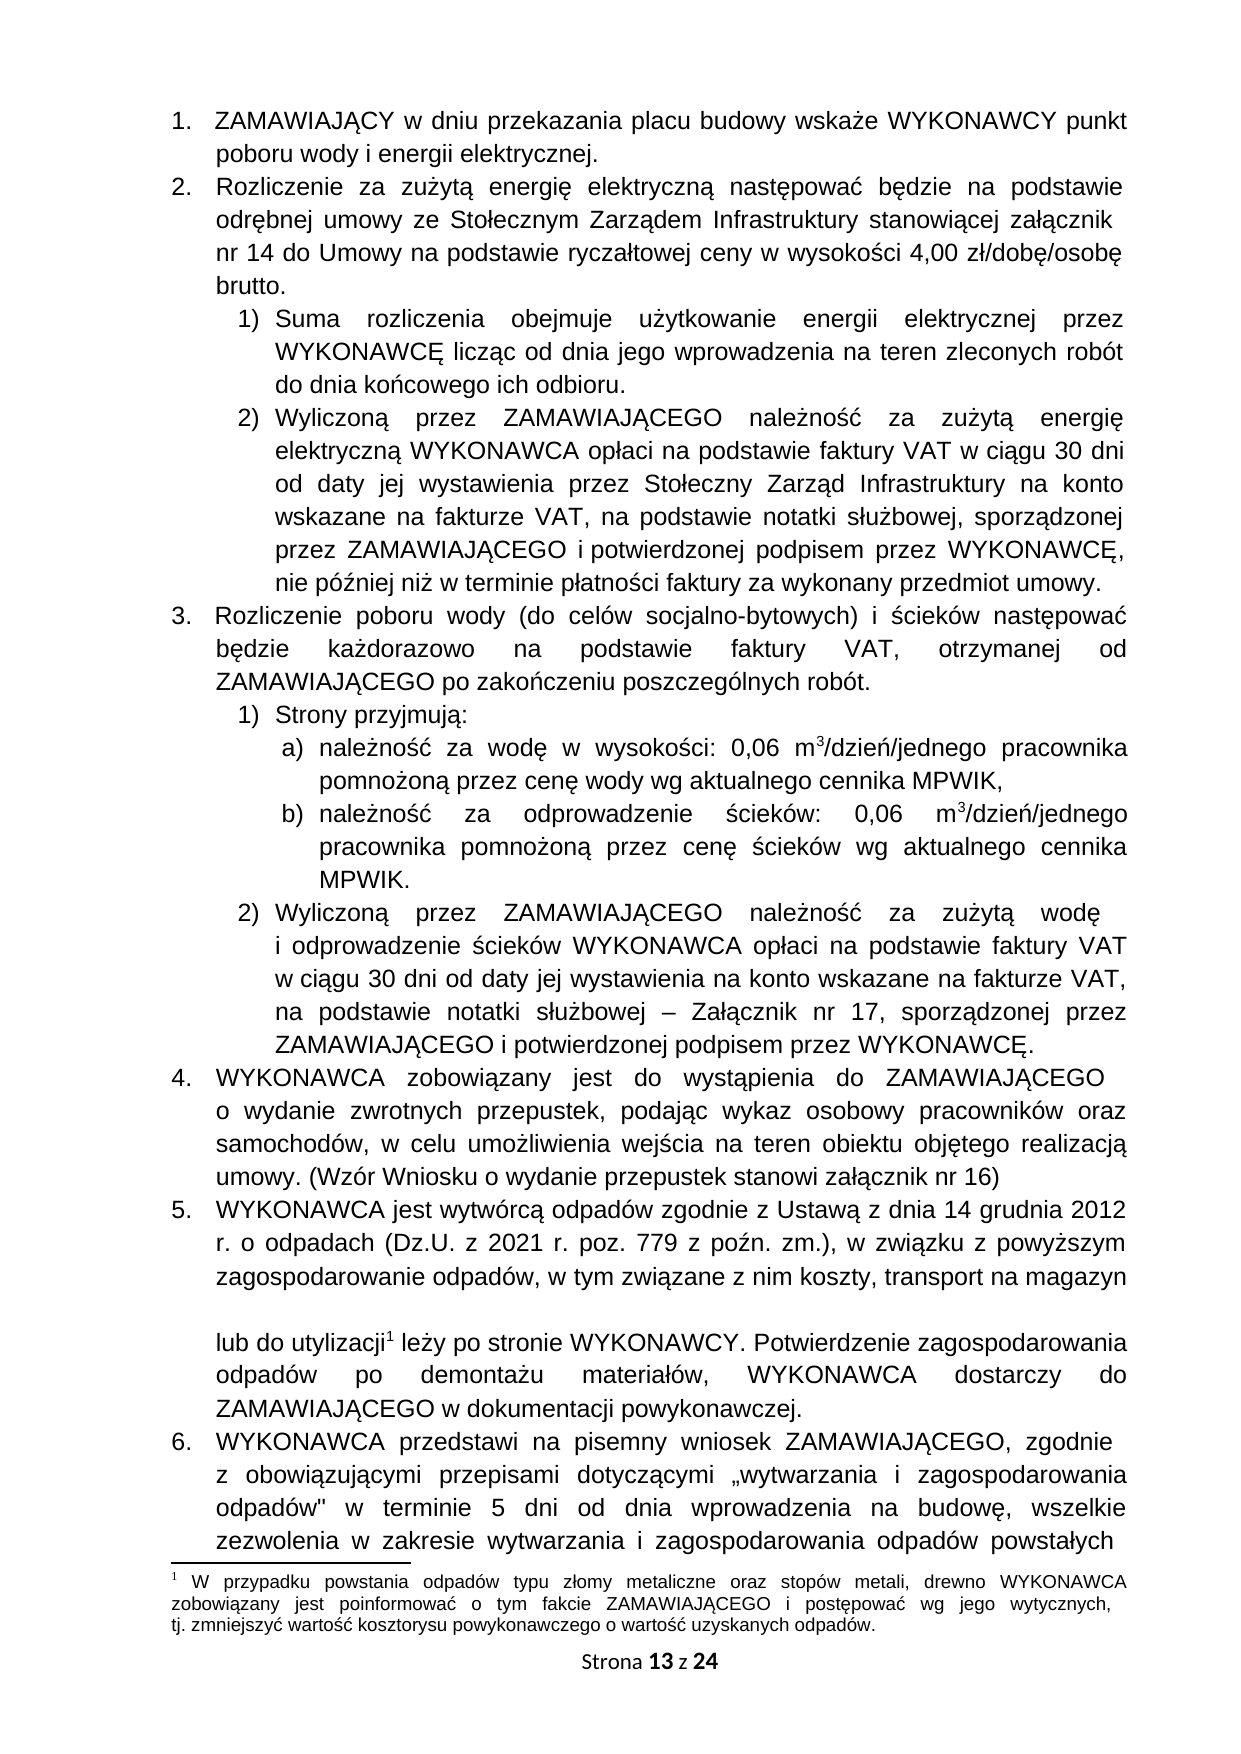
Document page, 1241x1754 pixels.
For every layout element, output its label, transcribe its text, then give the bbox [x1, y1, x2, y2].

list Wyliczoną przez ZAMAWIAJĄCEGO należność za zużytą energię elektryczną WYKONAWCA opłaci na podstawie faktury VAT w ciągu 30 dni od daty jej wystawienia przez Stołeczny Zarząd Infrastruktury na konto wskazane na fakturze VAT, na podstawie notatki służbowej, sporządzonej przez ZAMAWIAJĄCEGO i potwierdzonej podpisem przez WYKONAWCĘ, nie później niż w terminie płatności faktury za wykonany przedmiot umowy. [237, 403, 1124, 597]
list Suma rozliczenia obejmuje użytkowanie energii elektrycznej przez WYKONAWCĘ licząc od dnia jego wprowadzenia na teren zleconych robót do dnia końcowego ich odbioru. [237, 304, 1124, 399]
list ZAMAWIAJĄCY w dniu przekazania placu budowy wskaże WYKONAWCY punkt poboru wody i energii elektrycznej. [171, 106, 1128, 167]
list WYKONAWCA jest wytwórcą odpadów zgodnie z Ustawą z dnia 14 grudnia 2012 r. o odpadach (Dz.U. z 2021 r. poz. 779 z poźn. zm.), w związku z powyższym zagospodarowanie odpadów, w tym związane z nim koszty, transport na magazyn lub do utylizacji leży po stronie WYKONAWCY. Potwierdzenie zagospodarowania odpadów po demontażu materiałów, WYKONAWCA dostarczy do ZAMAWIAJĄCEGO w dokumentacji powykonawczej. [171, 1195, 1128, 1422]
list Rozliczenie za zużytą energię elektryczną następować będzie na podstawie odrębnej umowy ze Stołecznym Zarządem Infrastruktury stanowiącej załącznik nr 14 do Umowy na podstawie ryczałtowej ceny w wysokości 4,00 zł/dobę/osobę brutto. [171, 172, 1124, 299]
list WYKONAWCA zobowiązany jest do wystąpienia do ZAMAWIAJĄCEGO o wydanie zwrotnych przepustek, podając wykaz osobowy pracowników oraz samochodów, w celu umożliwienia wejścia na teren obiektu objętego realizacją umowy. (Wzór Wniosku o wydanie przepustek stanowi załącznik nr 16) [171, 1063, 1128, 1191]
list Wyliczoną przez ZAMAWIAJĄCEGO należność za zużytą wodę i odprowadzenie ścieków WYKONAWCA opłaci na podstawie faktury VAT w ciągu 30 dni od daty jej wystawienia na konto wskazane na fakturze VAT, na podstawie notatki służbowej – Załącznik nr 17, sporządzonej przez ZAMAWIAJĄCEGO i potwierdzonej podpisem przez WYKONAWCĘ. [237, 898, 1128, 1059]
list Rozliczenie poboru wody (do celów socjalno-bytowych) i ścieków następować będzie każdorazowo na podstawie faktury VAT, otrzymanej od ZAMAWIAJĄCEGO po zakończeniu poszczególnych robót. [171, 601, 1128, 696]
list należność za wodę w wysokości: 0,06 m3/dzień/jednego pracownika pomnożoną przez cenę wody wg aktualnego cennika MPWIK, [281, 733, 1128, 795]
list Strony przyjmują: [237, 700, 1128, 729]
list należność za odprowadzenie ścieków: 0,06 m3/dzień/jednego pracownika pomnożoną przez cenę ścieków wg aktualnego cennika MPWIK. [281, 799, 1128, 894]
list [171, 1427, 1128, 1554]
